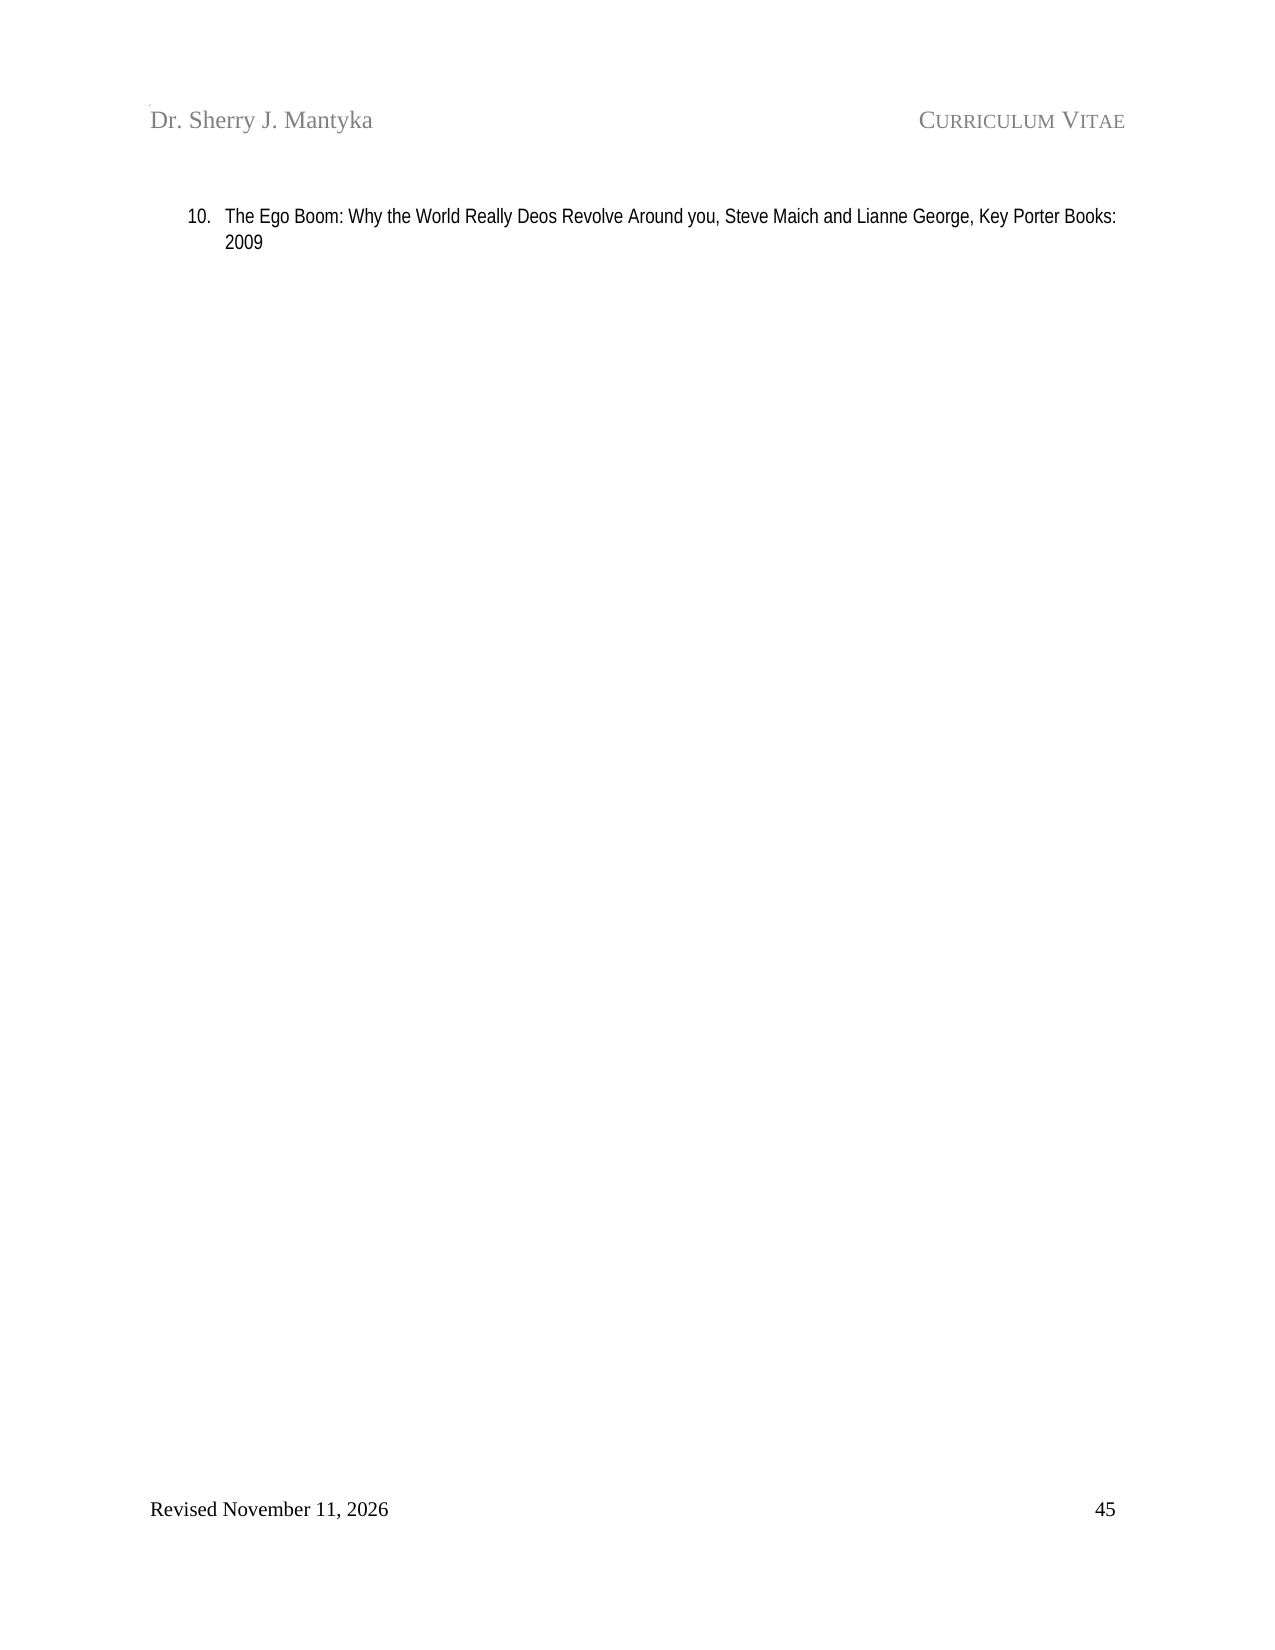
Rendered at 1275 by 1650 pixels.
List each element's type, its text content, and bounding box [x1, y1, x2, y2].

list The Ego Boom: Why the World Really Deos Revolve Around you, Steve Maich and Lianne George, Key Porter Books: 2009 [187, 204, 1125, 254]
